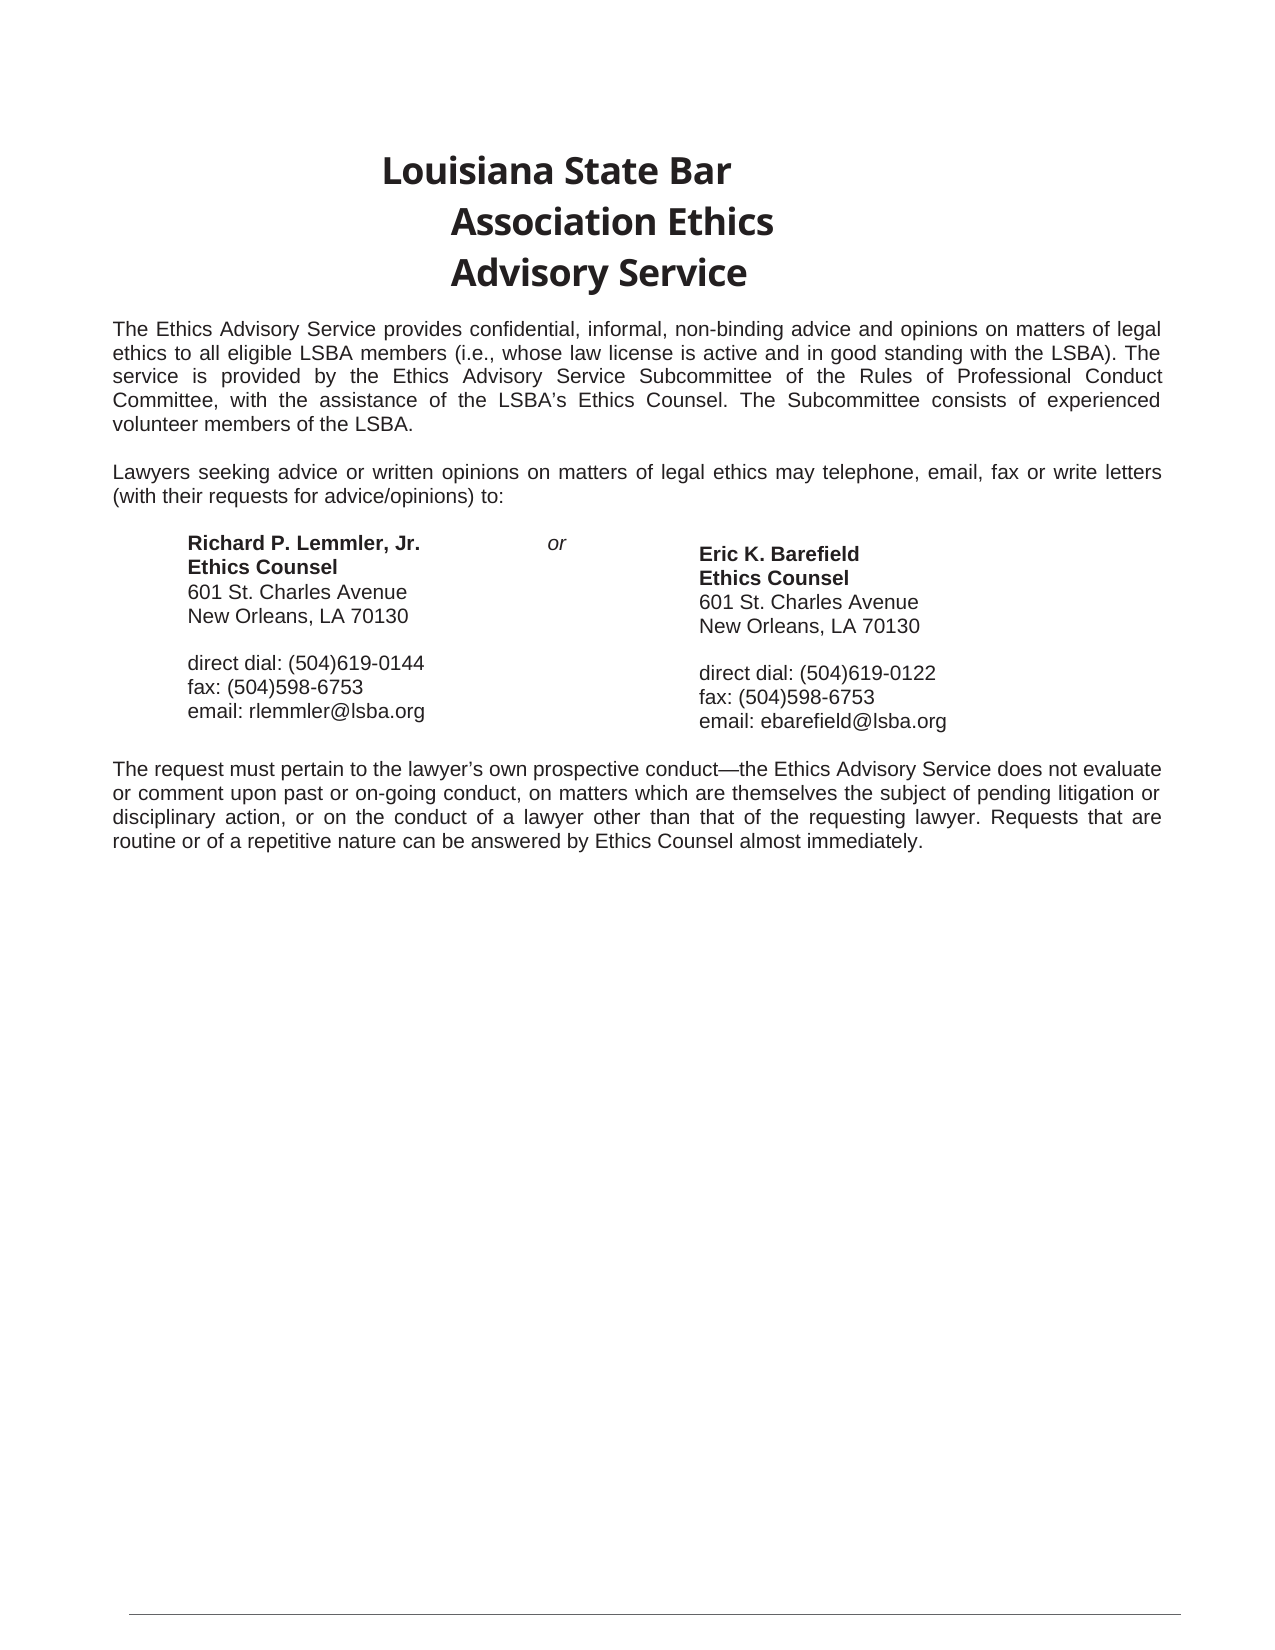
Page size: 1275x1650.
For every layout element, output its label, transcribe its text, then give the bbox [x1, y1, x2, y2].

text fax: (504)598-6753 [187, 675, 566, 699]
text 601 St. Charles Avenue New Orleans, LA 70130 [187, 579, 447, 627]
subtitle Richard P. Lemmler, Jr. or [187, 531, 566, 555]
text The Ethics Advisory Service provides confidential, informal, non-binding advice and opinions on matters of legal ethics to all eligible LSBA members (i.e., whose law license is active and in good standing with the LSBA). The service is provided by the Ethics Advisory Service Subcommittee of the Rules of Professional Conduct Committee, with the assistance of the LSBA’s Ethics Counsel. The Subcommittee consists of experienced volunteer members of the LSBA. [112, 316, 1163, 436]
text email: ebarefield@lsba.org [699, 709, 1175, 733]
text direct dial: (504)619-0122 [699, 661, 1175, 686]
text Lawyers seeking advice or written opinions on matters of legal ethics may telephone, email, fax or write letters (with their requests for advice/opinions) to: [112, 460, 1163, 508]
text email: rlemmler@lsba.org [187, 699, 566, 723]
text 601 St. Charles Avenue New Orleans, LA 70130 [699, 590, 959, 638]
text The request must pertain to the lawyer’s own prospective conduct—the Ethics Advisory Service does not evaluate or comment upon past or on-going conduct, on matters which are themselves the subject of pending litigation or disciplinary action, or on the conduct of a lawyer other than that of the requesting lawyer. Requests that are routine or of a repetitive nature can be answered by Ethics Counsel almost immediately. [112, 757, 1163, 853]
subtitle Eric K. Barefield Ethics Counsel [699, 542, 862, 590]
text fax: (504)598-6753 [699, 686, 1175, 709]
text direct dial: (504)619-0144 [187, 651, 566, 675]
text Louisiana State Bar Association Ethics Advisory Service [381, 144, 895, 297]
text Ethics Counsel [187, 555, 566, 579]
